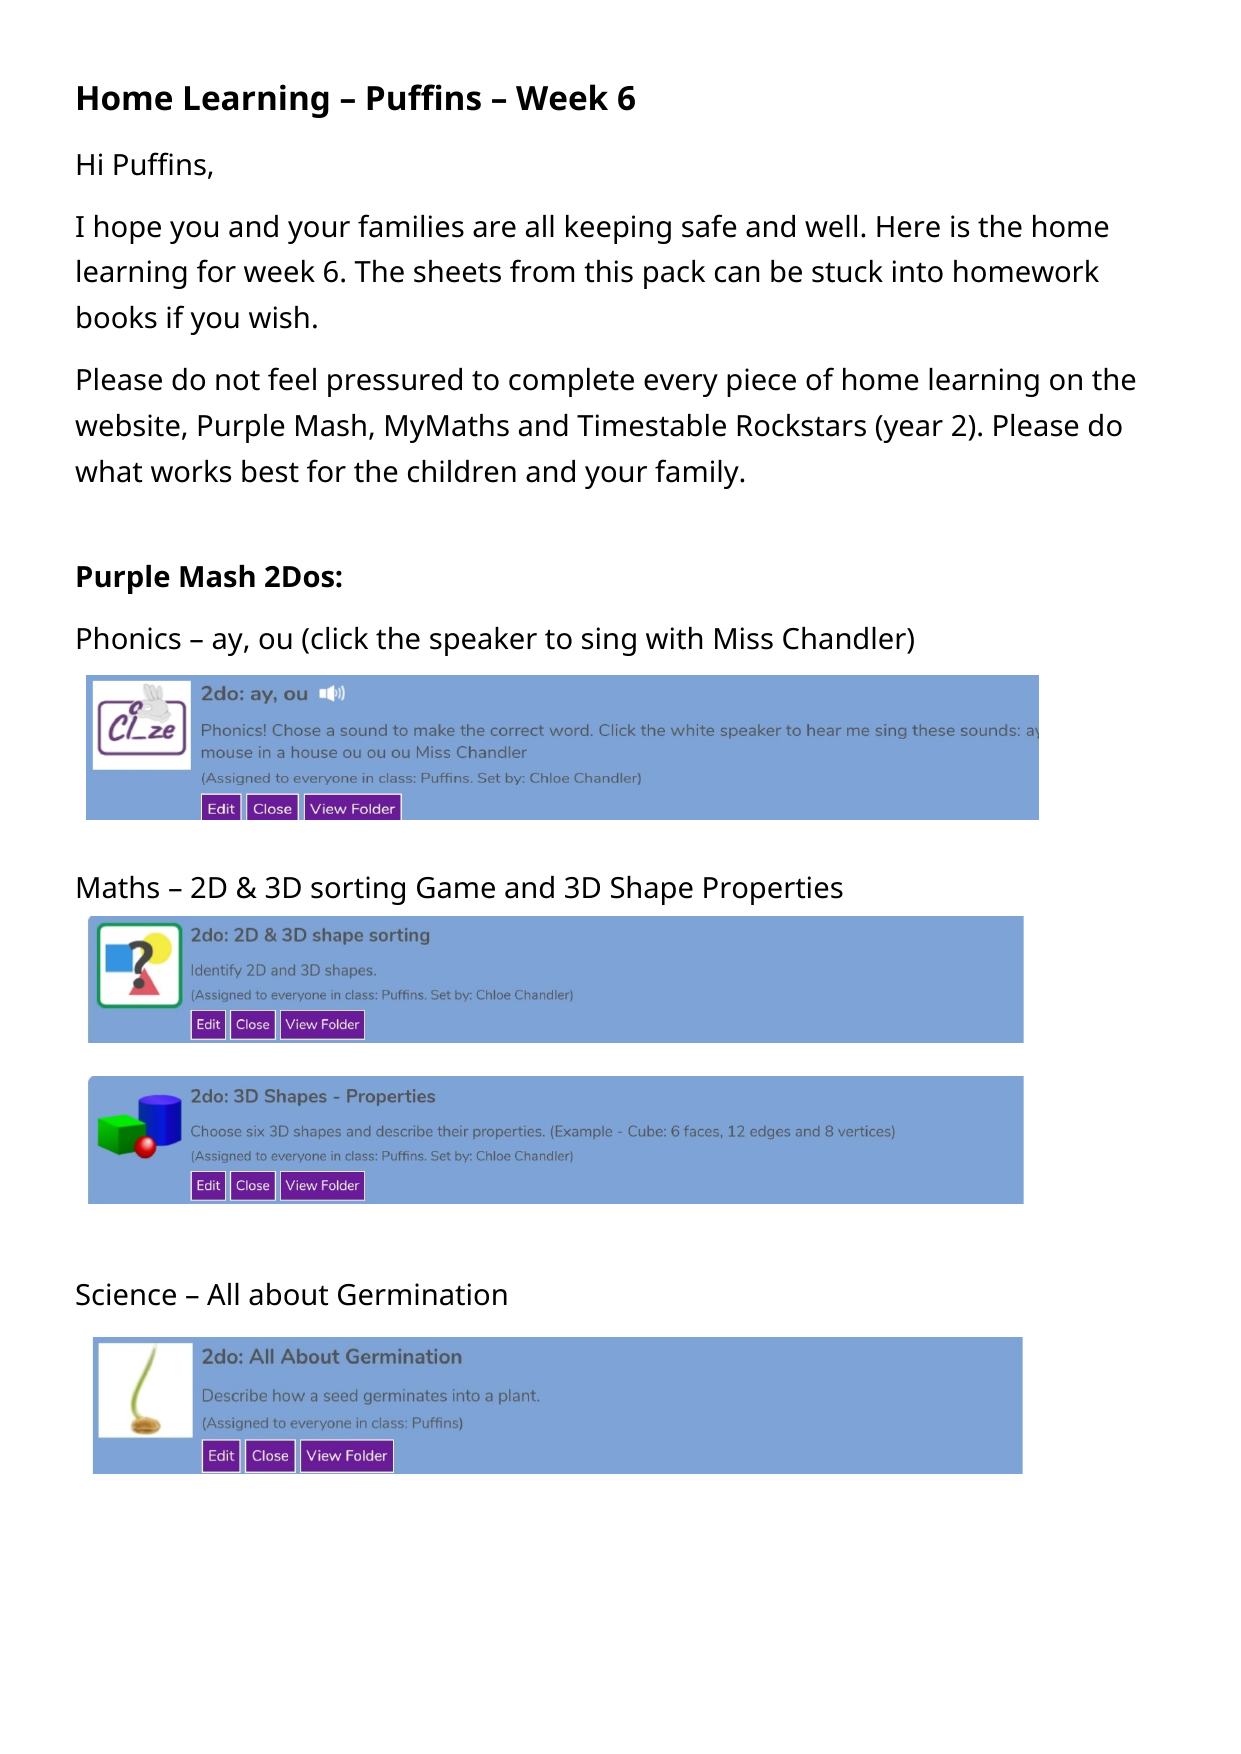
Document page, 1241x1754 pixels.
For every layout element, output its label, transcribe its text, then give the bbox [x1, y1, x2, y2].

text Hi Puffins, [75, 144, 1165, 183]
picture [75, 916, 1024, 1043]
text Science – All about Germination [75, 1274, 1165, 1314]
text Home Learning – Puffins – Week 6 [75, 75, 1165, 120]
picture [92, 1337, 1023, 1474]
picture [86, 675, 1039, 820]
text I hope you and your families are all keeping safe and well. Here is the home learning for week 6. The sheets from this pack can be stuck into homework books if you wish. [75, 206, 1165, 337]
text Please do not feel pressured to complete every piece of home learning on the website, Purple Mash, MyMaths and Timestable Rockstars (year 2). Please do what works best for the children and your family. [75, 360, 1165, 491]
text Maths – 2D & 3D sorting Game and 3D Shape Properties [75, 867, 1165, 907]
picture [75, 1076, 1024, 1204]
text Phonics – ay, ou (click the speaker to sing with Miss Chandler) [75, 618, 1165, 658]
text Purple Mash 2Dos: [75, 556, 1165, 596]
